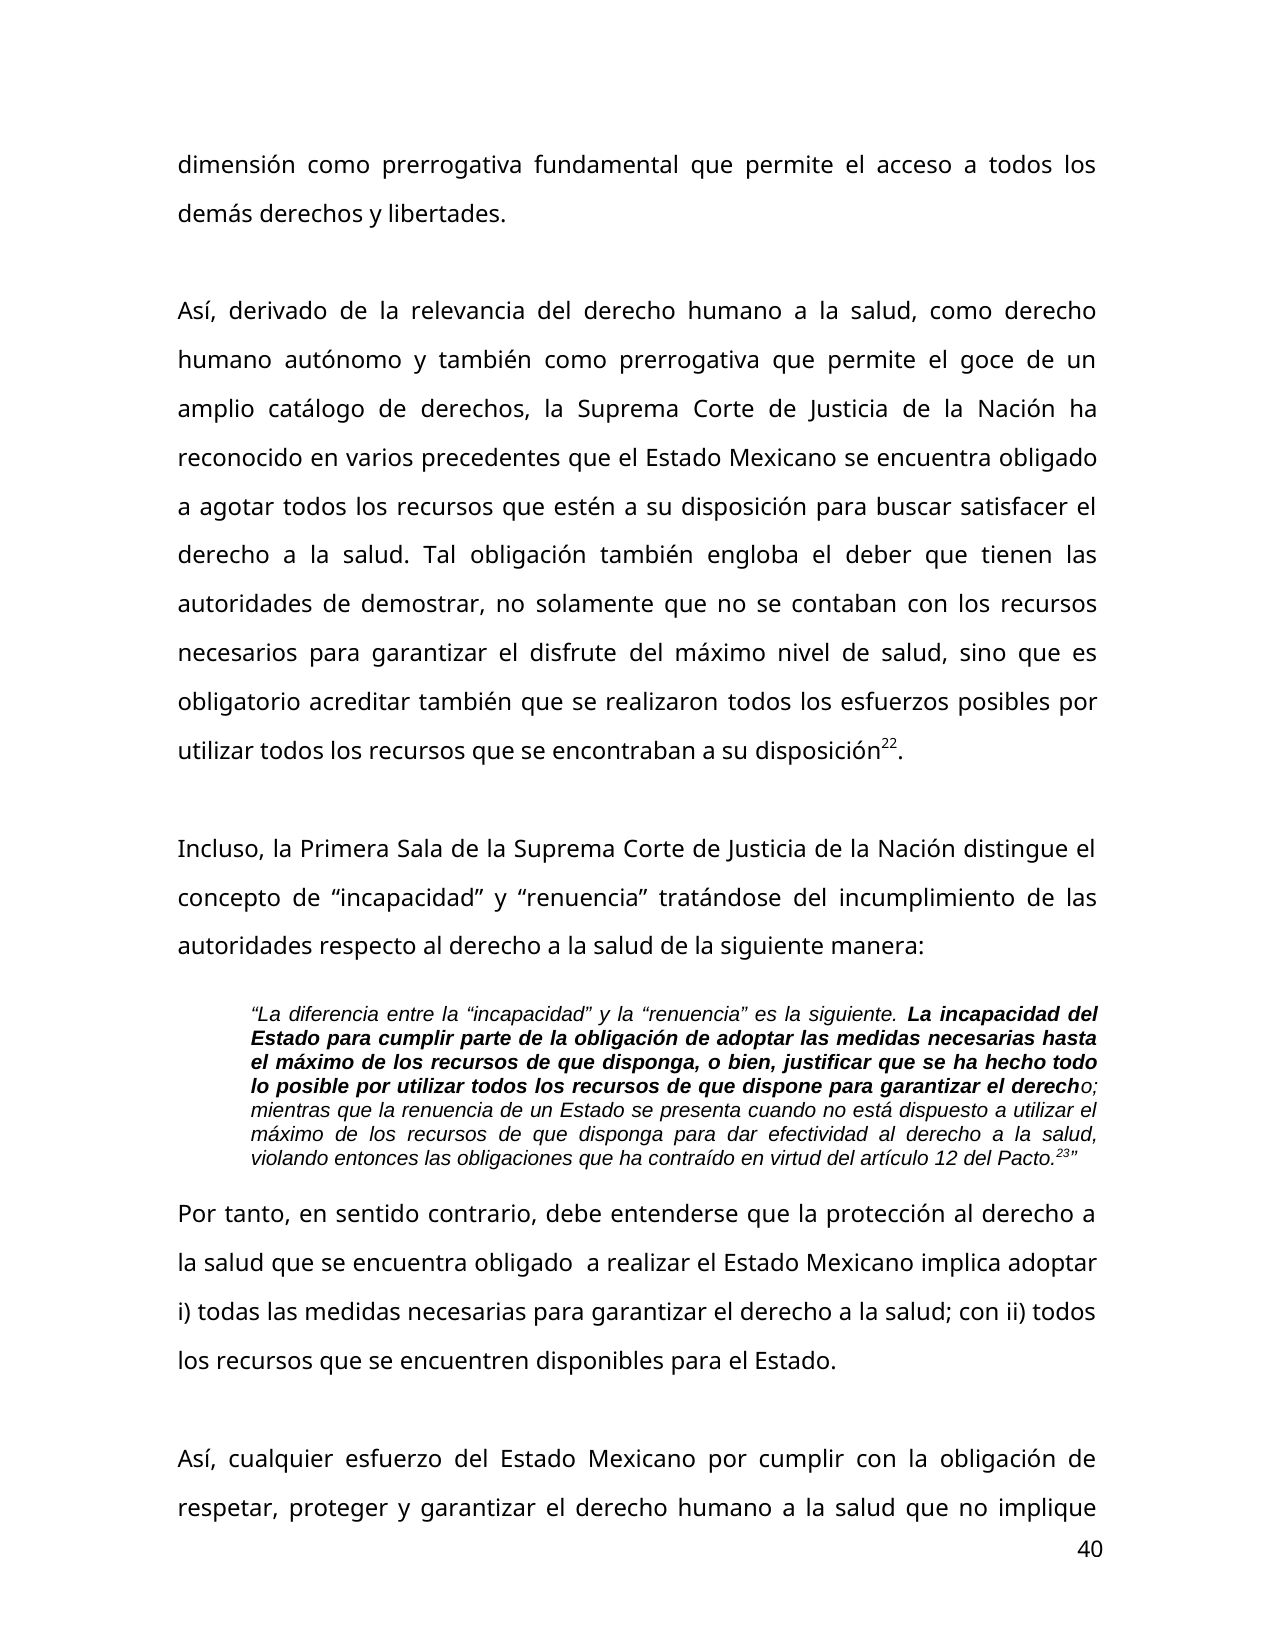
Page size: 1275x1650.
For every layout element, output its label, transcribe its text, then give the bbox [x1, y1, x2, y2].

text Por tanto, en sentido contrario, debe entenderse que la protección al derecho a la salud que se encuentra obligado a realizar el Estado Mexicano implica adoptar i) todas las medidas necesarias para garantizar el derecho a la salud; con ii) todos los recursos que se encuentren disponibles para el Estado. [177, 1197, 1098, 1376]
text Así, derivado de la relevancia del derecho humano a la salud, como derecho humano autónomo y también como prerrogativa que permite el goce de un amplio catálogo de derechos, la Suprema Corte de Justicia de la Nación ha reconocido en varios precedentes que el Estado Mexicano se encuentra obligado a agotar todos los recursos que estén a su disposición para buscar satisfacer el derecho a la salud. Tal obligación también engloba el deber que tienen las autoridades de demostrar, no solamente que no se contaban con los recursos necesarios para garantizar el disfrute del máximo nivel de salud, sino que es obligatorio acreditar también que se realizaron todos los esfuerzos posibles por utilizar todos los recursos que se encontraban a su disposición22. [177, 294, 1098, 766]
text “La diferencia entre la “incapacidad” y la “renuencia” es la siguiente. La incapacidad del Estado para cumplir parte de la obligación de adoptar las medidas necesarias hasta el máximo de los recursos de que disponga, o bien, justificar que se ha hecho todo lo posible por utilizar todos los recursos de que dispone para garantizar el derecho; mientras que la renuencia de un Estado se presenta cuando no está dispuesto a utilizar el máximo de los recursos de que disponga para dar efectividad al derecho a la salud, violando entonces las obligaciones que ha contraído en virtud del artículo 12 del Pacto.23” [251, 1002, 1098, 1170]
text Incluso, la Primera Sala de la Suprema Corte de Justicia de la Nación distingue el concepto de “incapacidad” y “renuencia” tratándose del incumplimiento de las autoridades respecto al derecho a la salud de la siguiente manera: [177, 831, 1097, 962]
text dimensión como prerrogativa fundamental que permite el acceso a todos los demás derechos y libertades. [177, 148, 1098, 229]
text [177, 1442, 1098, 1523]
